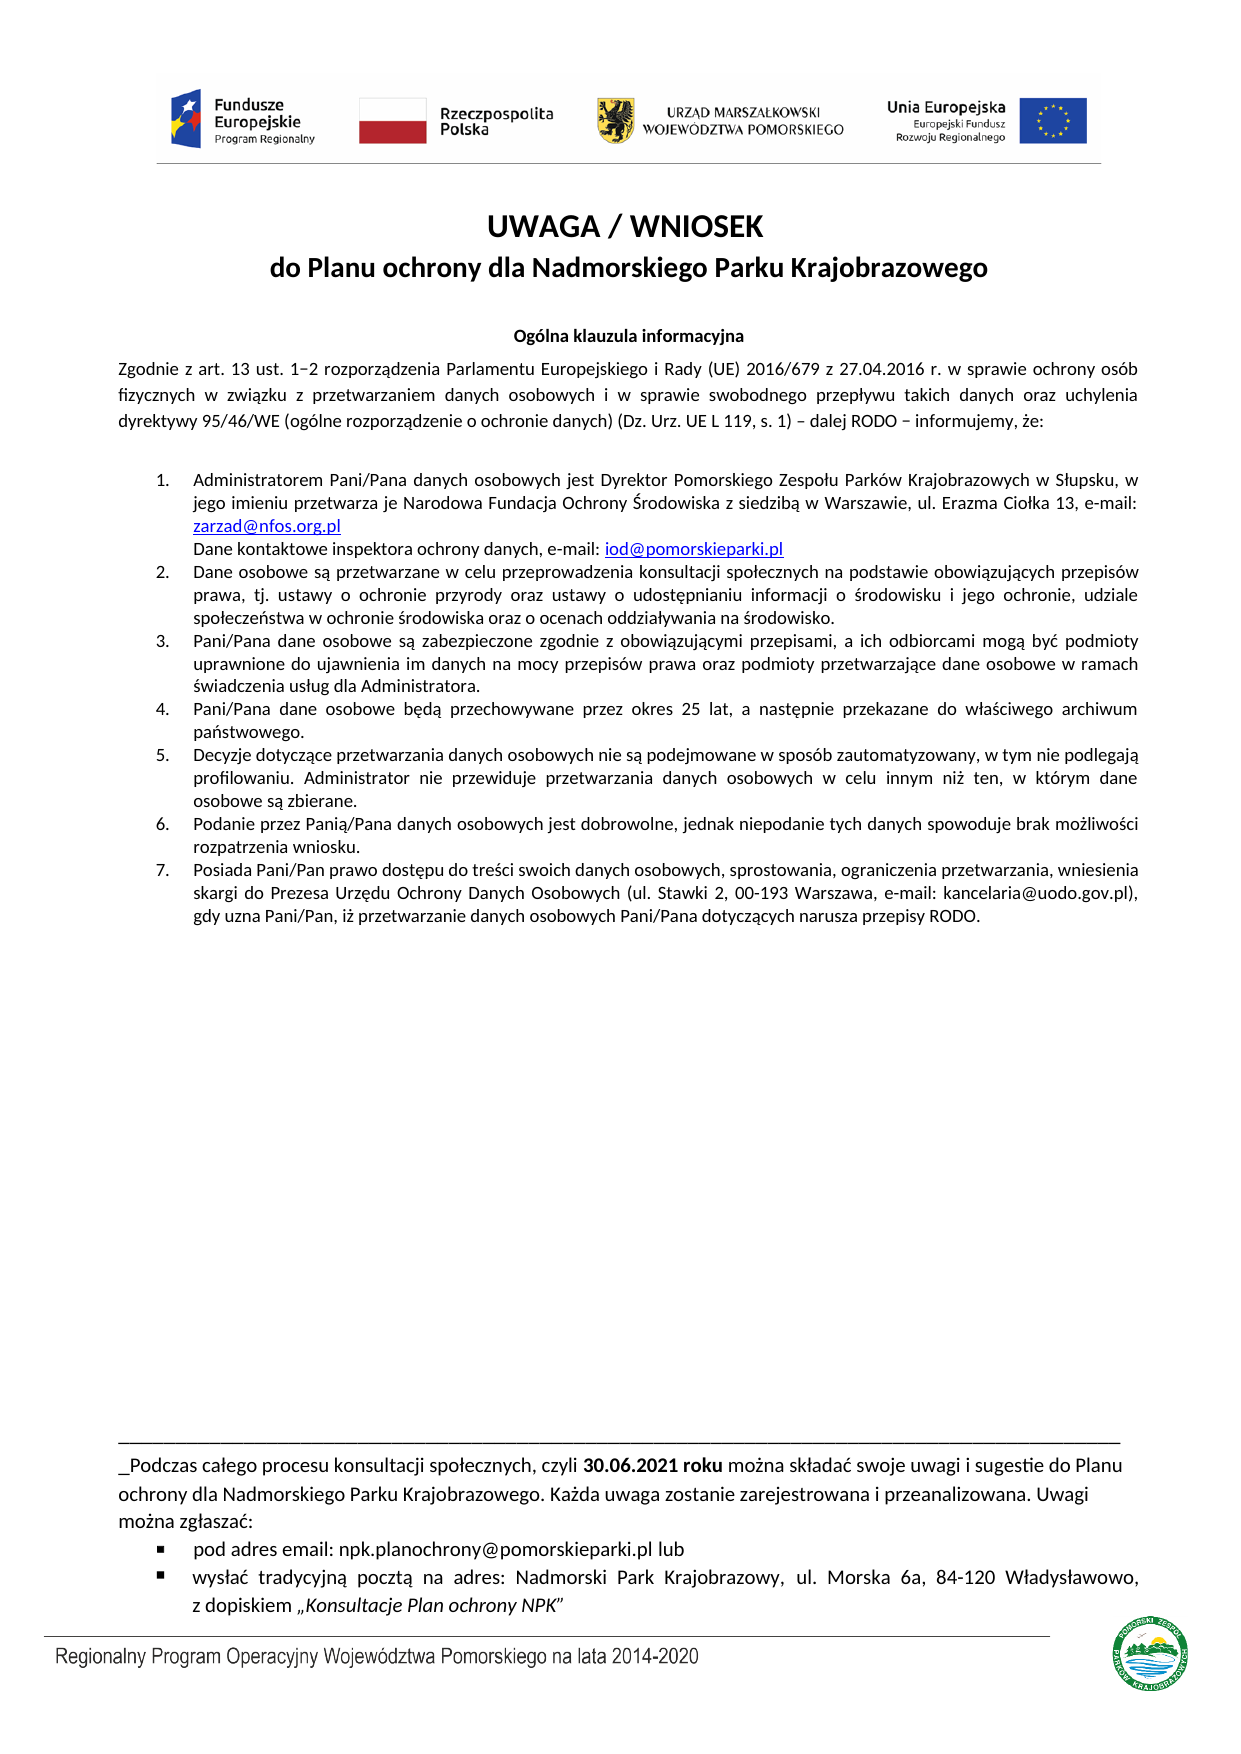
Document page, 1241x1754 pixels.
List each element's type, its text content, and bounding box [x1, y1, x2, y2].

text Zgodnie z art. 13 ust. 1−2 rozporządzenia Parlamentu Europejskiego i Rady (UE) 2016/679 z 27.04.2016 r. w sprawie ochrony osób fizycznych w związku z przetwarzaniem danych osobowych i w sprawie swobodnego przepływu takich danych oraz uchylenia dyrektywy 95/46/WE (ogólne rozporządzenie o ochronie danych) (Dz. Urz. UE L 119, s. 1) – dalej RODO − informujemy, że: [118, 357, 1140, 432]
picture [156, 73, 1102, 164]
list Decyzje dotyczące przetwarzania danych osobowych nie są podejmowane w sposób zautomatyzowany, w tym nie podlegają profilowaniu. Administrator nie przewiduje przetwarzania danych osobowych w celu innym niż ten, w którym dane osobowe są zbierane. [156, 743, 1140, 812]
list Pani/Pana dane osobowe są zabezpieczone zgodnie z obowiązującymi przepisami, a ich odbiorcami mogą być podmioty uprawnione do ujawnienia im danych na mocy przepisów prawa oraz podmioty przetwarzające dane osobowe w ramach świadczenia usług dla Administratora. [156, 629, 1140, 698]
text UWAGA / WNIOSEK do Planu ochrony dla Nadmorskiego Parku Krajobrazowego [118, 204, 1140, 315]
list Administratorem Pani/Pana danych osobowych jest Dyrektor Pomorskiego Zespołu Parków Krajobrazowych w Słupsku, w jego imieniu przetwarza je Narodowa Fundacja Ochrony Środowiska z siedzibą w Warszawie, ul. Erazma Ciołka 13, e-mail: zarzad@nfos.org.pl [156, 468, 1140, 537]
picture [43, 1636, 1050, 1668]
text Dane kontaktowe inspektora ochrony danych, e-mail: iod@pomorskieparki.pl [193, 537, 1140, 560]
list Dane osobowe są przetwarzane w celu przeprowadzenia konsultacji społecznych na podstawie obowiązujących przepisów prawa, tj. ustawy o ochronie przyrody oraz ustawy o udostępnianiu informacji o środowisku i jego ochronie, udziale społeczeństwa w ochronie środowiska oraz o ocenach oddziaływania na środowisko. [156, 560, 1140, 629]
list Podanie przez Panią/Pana danych osobowych jest dobrowolne, jednak niepodanie tych danych spowoduje brak możliwości rozpatrzenia wniosku. [156, 812, 1140, 858]
list Pani/Pana dane osobowe będą przechowywane przez okres 25 lat, a następnie przekazane do właściwego archiwum państwowego. [156, 698, 1140, 743]
picture [1112, 1616, 1188, 1691]
list Posiada Pani/Pan prawo dostępu do treści swoich danych osobowych, sprostowania, ograniczenia przetwarzania, wniesienia skargi do Prezesa Urzędu Ochrony Danych Osobowych (ul. Stawki 2, 00-193 Warszawa, e-mail: kancelaria@uodo.gov.pl), gdy uzna Pani/Pan, iż przetwarzanie danych osobowych Pani/Pana dotyczących narusza przepisy RODO. [156, 858, 1140, 927]
text Ogólna klauzula informacyjna [118, 324, 1140, 347]
